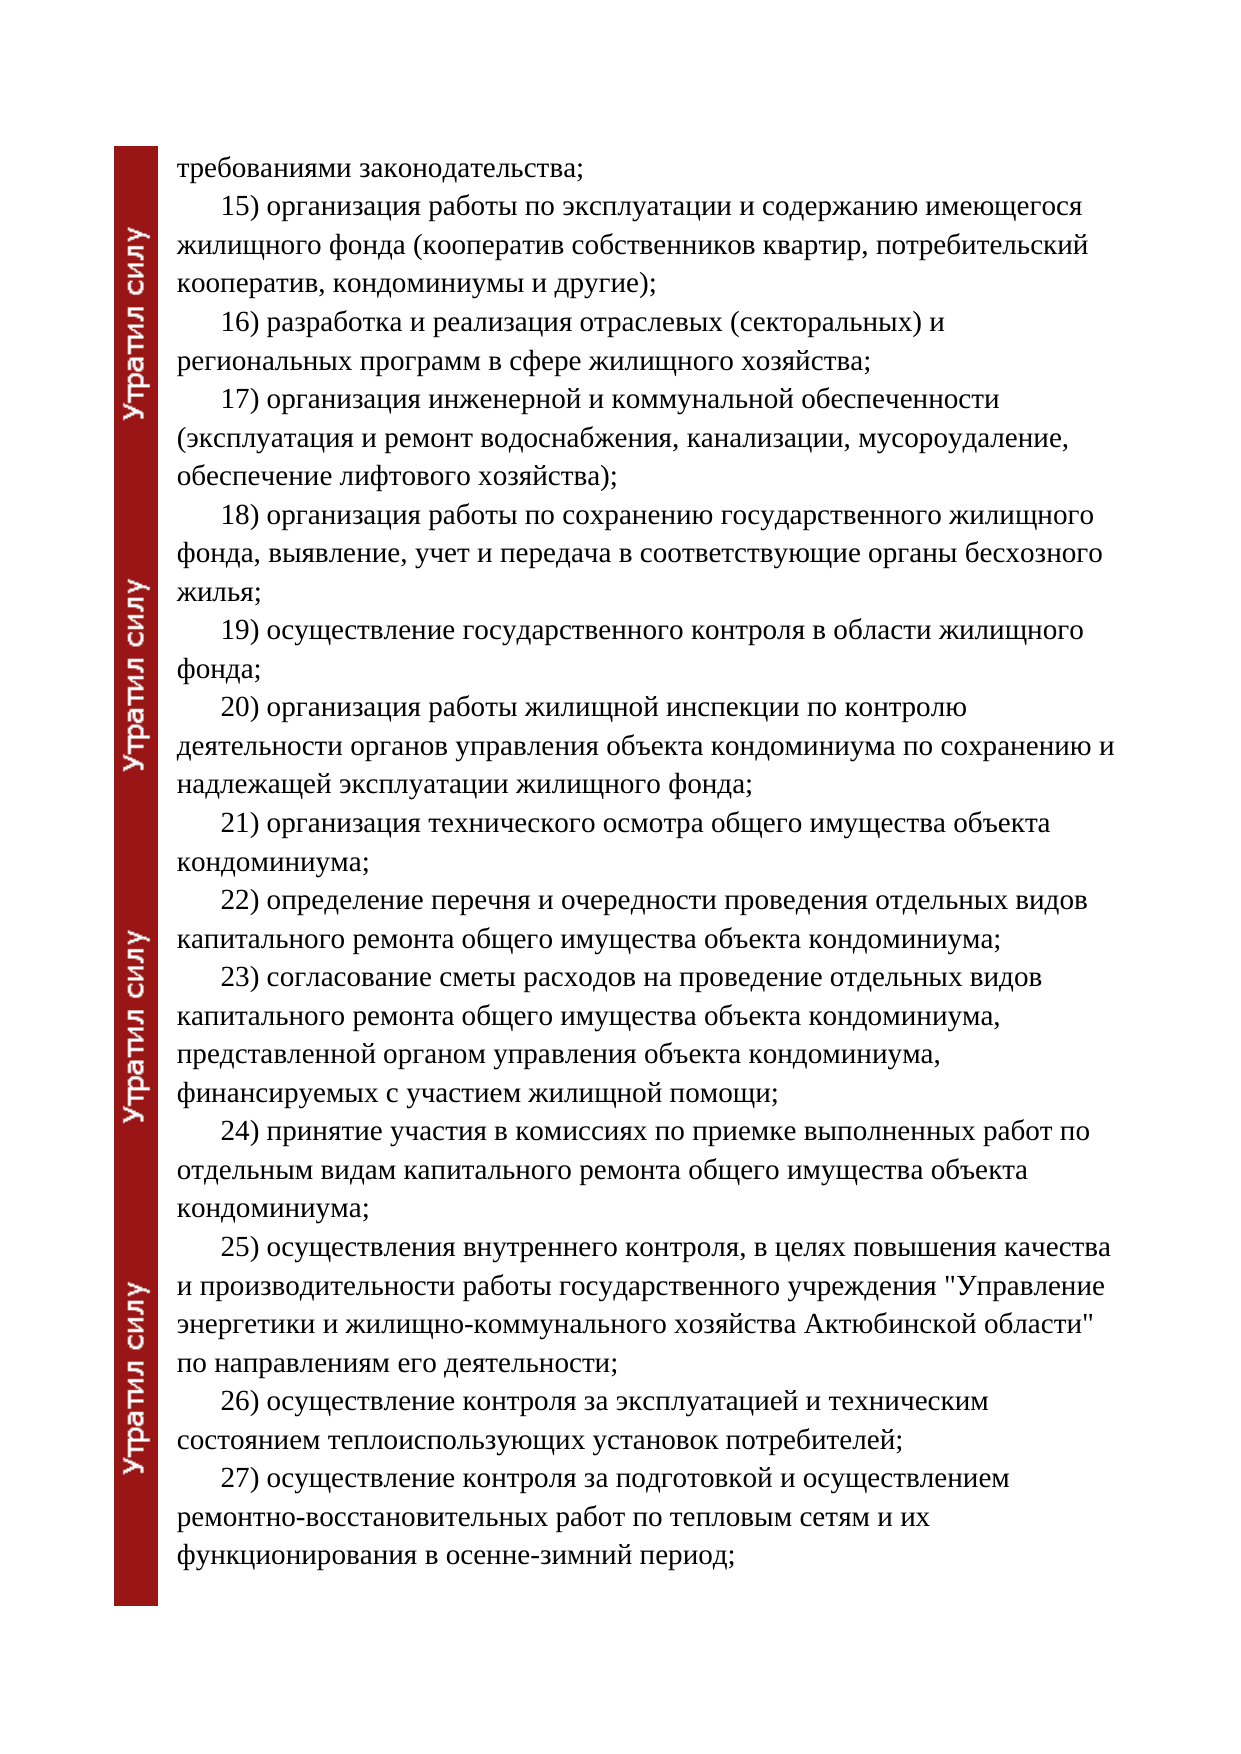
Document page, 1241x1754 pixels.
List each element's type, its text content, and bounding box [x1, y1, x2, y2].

picture [114, 146, 158, 150]
picture [114, 1571, 158, 1606]
